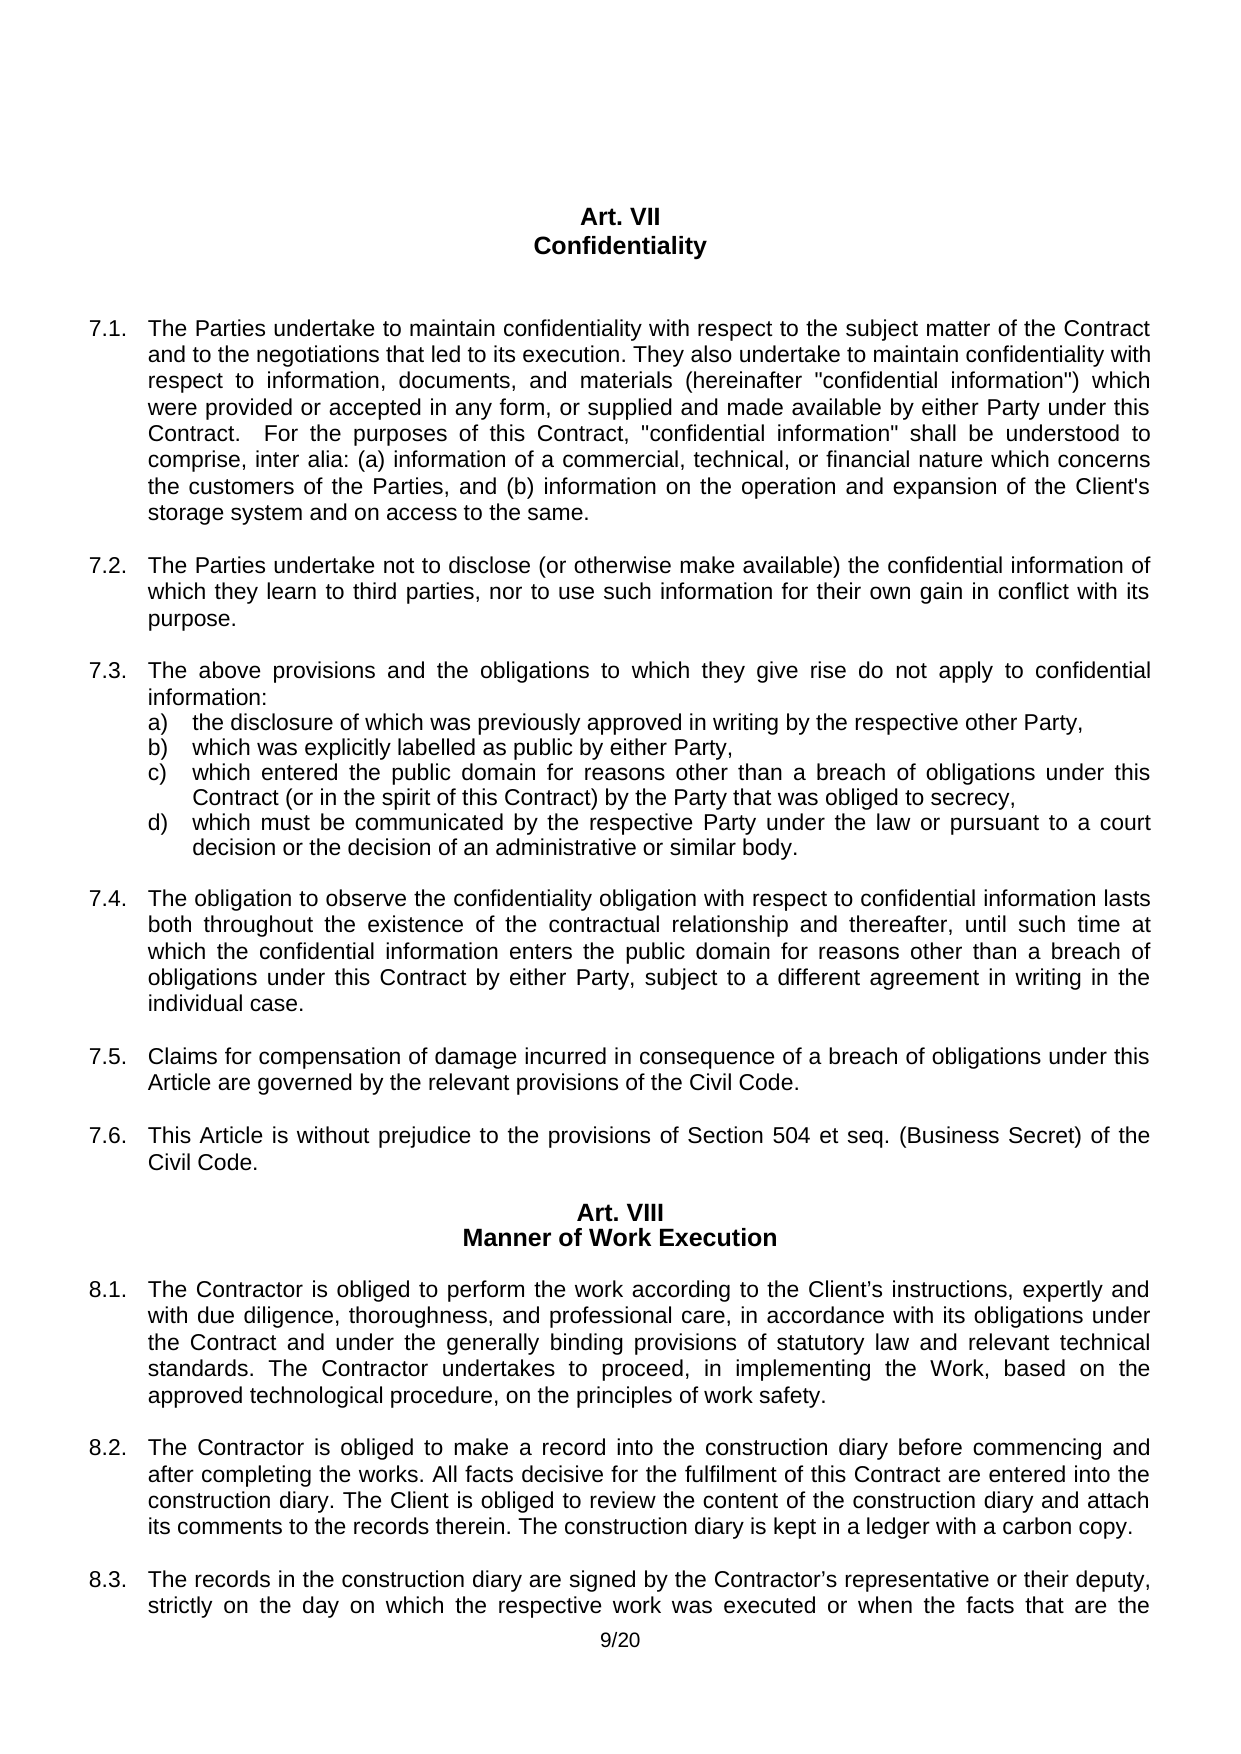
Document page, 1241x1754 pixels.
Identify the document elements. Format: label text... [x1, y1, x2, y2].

text Manner of Work Execution [89, 1226, 1152, 1251]
text c) which entered the public domain for reasons other than a breach of obligations under this Contract (or in the spirit of this Contract) by the Party that was obliged to secrecy, [148, 760, 1152, 810]
list The Contractor is obliged to perform the work according to the Client’s instructions, expertly and with due diligence, thoroughness, and professional care, in accordance with its obligations under the Contract and under the generally binding provisions of statutory law and relevant technical standards. The Contractor undertakes to proceed, in implementing the Work, based on the approved technological procedure, on the principles of work safety. [89, 1276, 1152, 1408]
list The Parties undertake to maintain confidentiality with respect to the subject matter of the Contract and to the negotiations that led to its execution. They also undertake to maintain confidentiality with respect to information, documents, and materials (hereinafter "confidential information") which were provided or accepted in any form, or supplied and made available by either Party under this Contract. For the purposes of this Contract, "confidential information" shall be understood to comprise, inter alia: (a) information of a commercial, technical, or financial nature which concerns the customers of the Parties, and (b) information on the operation and expansion of the Client's storage system and on access to the same. [89, 314, 1152, 525]
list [89, 1566, 1152, 1619]
list The Contractor is obliged to make a record into the construction diary before commencing and after completing the works. All facts decisive for the fulfilment of this Contract are entered into the construction diary. The Client is obliged to review the content of the construction diary and attach its comments to the records therein. The construction diary is kept in a ledger with a carbon copy. [89, 1434, 1152, 1540]
text a) the disclosure of which was previously approved in writing by the respective other Party, [148, 710, 1152, 735]
text Confidentiality [89, 231, 1152, 259]
text Art. VII [89, 202, 1152, 231]
list Claims for compensation of damage incurred in consequence of a breach of obligations under this Article are governed by the relevant provisions of the Civil Code. [89, 1043, 1152, 1096]
subtitle Art. VIII [89, 1201, 1152, 1226]
list The Parties undertake not to disclose (or otherwise make available) the confidential information of which they learn to third parties, nor to use such information for their own gain in conflict with its purpose. [89, 552, 1152, 631]
list The above provisions and the obligations to which they give rise do not apply to confidential information: [89, 657, 1152, 710]
list This Article is without prejudice to the provisions of Section 504 et seq. (Business Secret) of the Civil Code. [89, 1122, 1152, 1175]
text d) which must be communicated by the respective Party under the law or pursuant to a court decision or the decision of an administrative or similar body. [148, 810, 1152, 860]
list The obligation to observe the confidentiality obligation with respect to confidential information lasts both throughout the existence of the contractual relationship and thereafter, until such time at which the confidential information enters the public domain for reasons other than a breach of obligations under this Contract by either Party, subject to a different agreement in writing in the individual case. [89, 885, 1152, 1017]
text b) which was explicitly labelled as public by either Party, [148, 735, 1152, 760]
